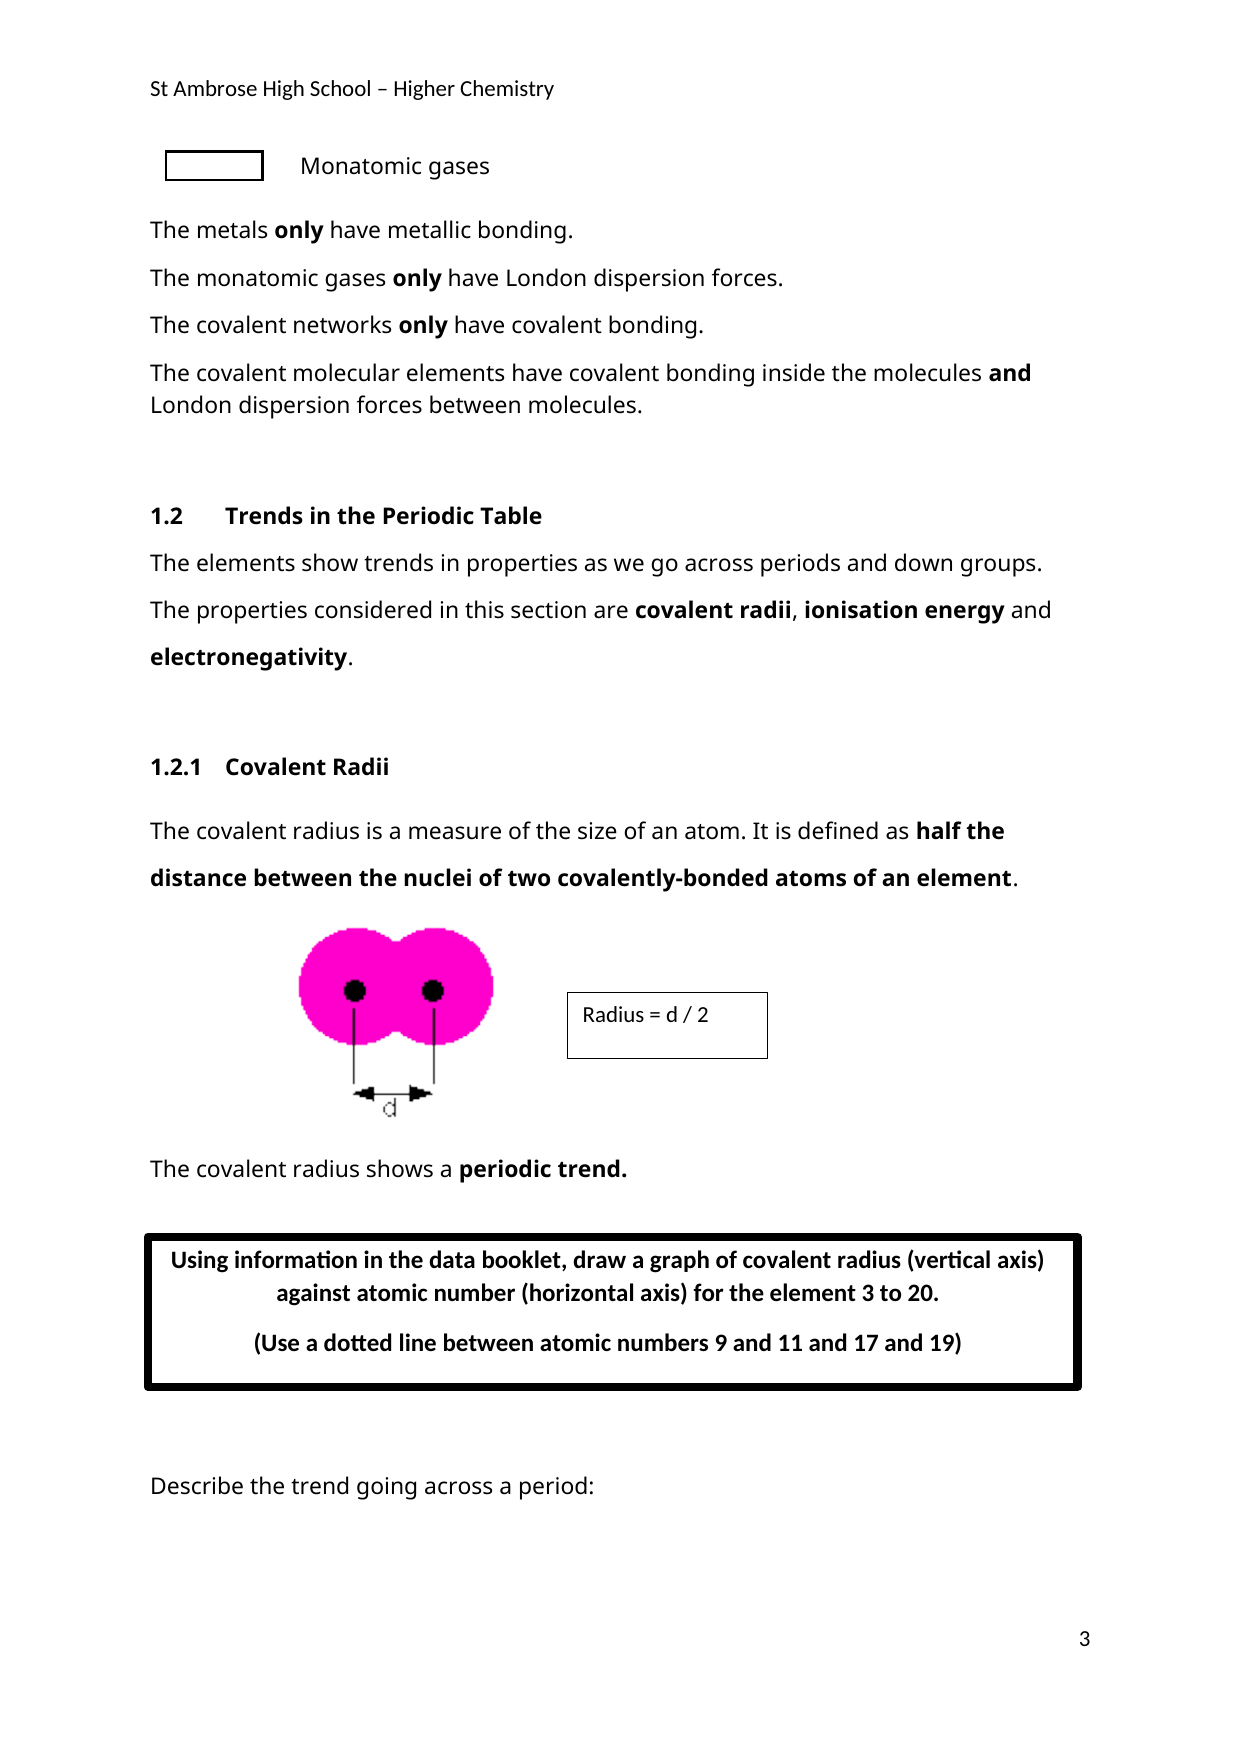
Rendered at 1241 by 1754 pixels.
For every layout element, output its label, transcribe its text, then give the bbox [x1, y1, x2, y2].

text The covalent radius shows a periodic trend. [150, 1152, 1080, 1184]
picture [297, 925, 547, 1122]
text The covalent radius is a measure of the size of an atom. It is defined as half the distance between the nuclei of two covalently-bonded atoms of an element. [150, 814, 1090, 893]
text The covalent networks only have covalent bonding. [150, 309, 1090, 341]
text The metals only have metallic bonding. [150, 213, 1090, 245]
list The elements show trends in properties as we go across periods and down groups. The properties considered in this section are covalent radii, ionisation energy and electronegativity. [150, 547, 1090, 672]
text Describe the trend going across a period: [150, 1470, 1080, 1501]
text The covalent molecular elements have covalent bonding inside the molecules and London dispersion forces between molecules. [150, 357, 1090, 420]
text Monatomic gases [300, 150, 1090, 181]
list Trends in the Periodic Table [150, 500, 1090, 531]
text The monatomic gases only have London dispersion forces. [150, 261, 1090, 293]
text 1.2.1 Covalent Radii [150, 751, 1090, 782]
